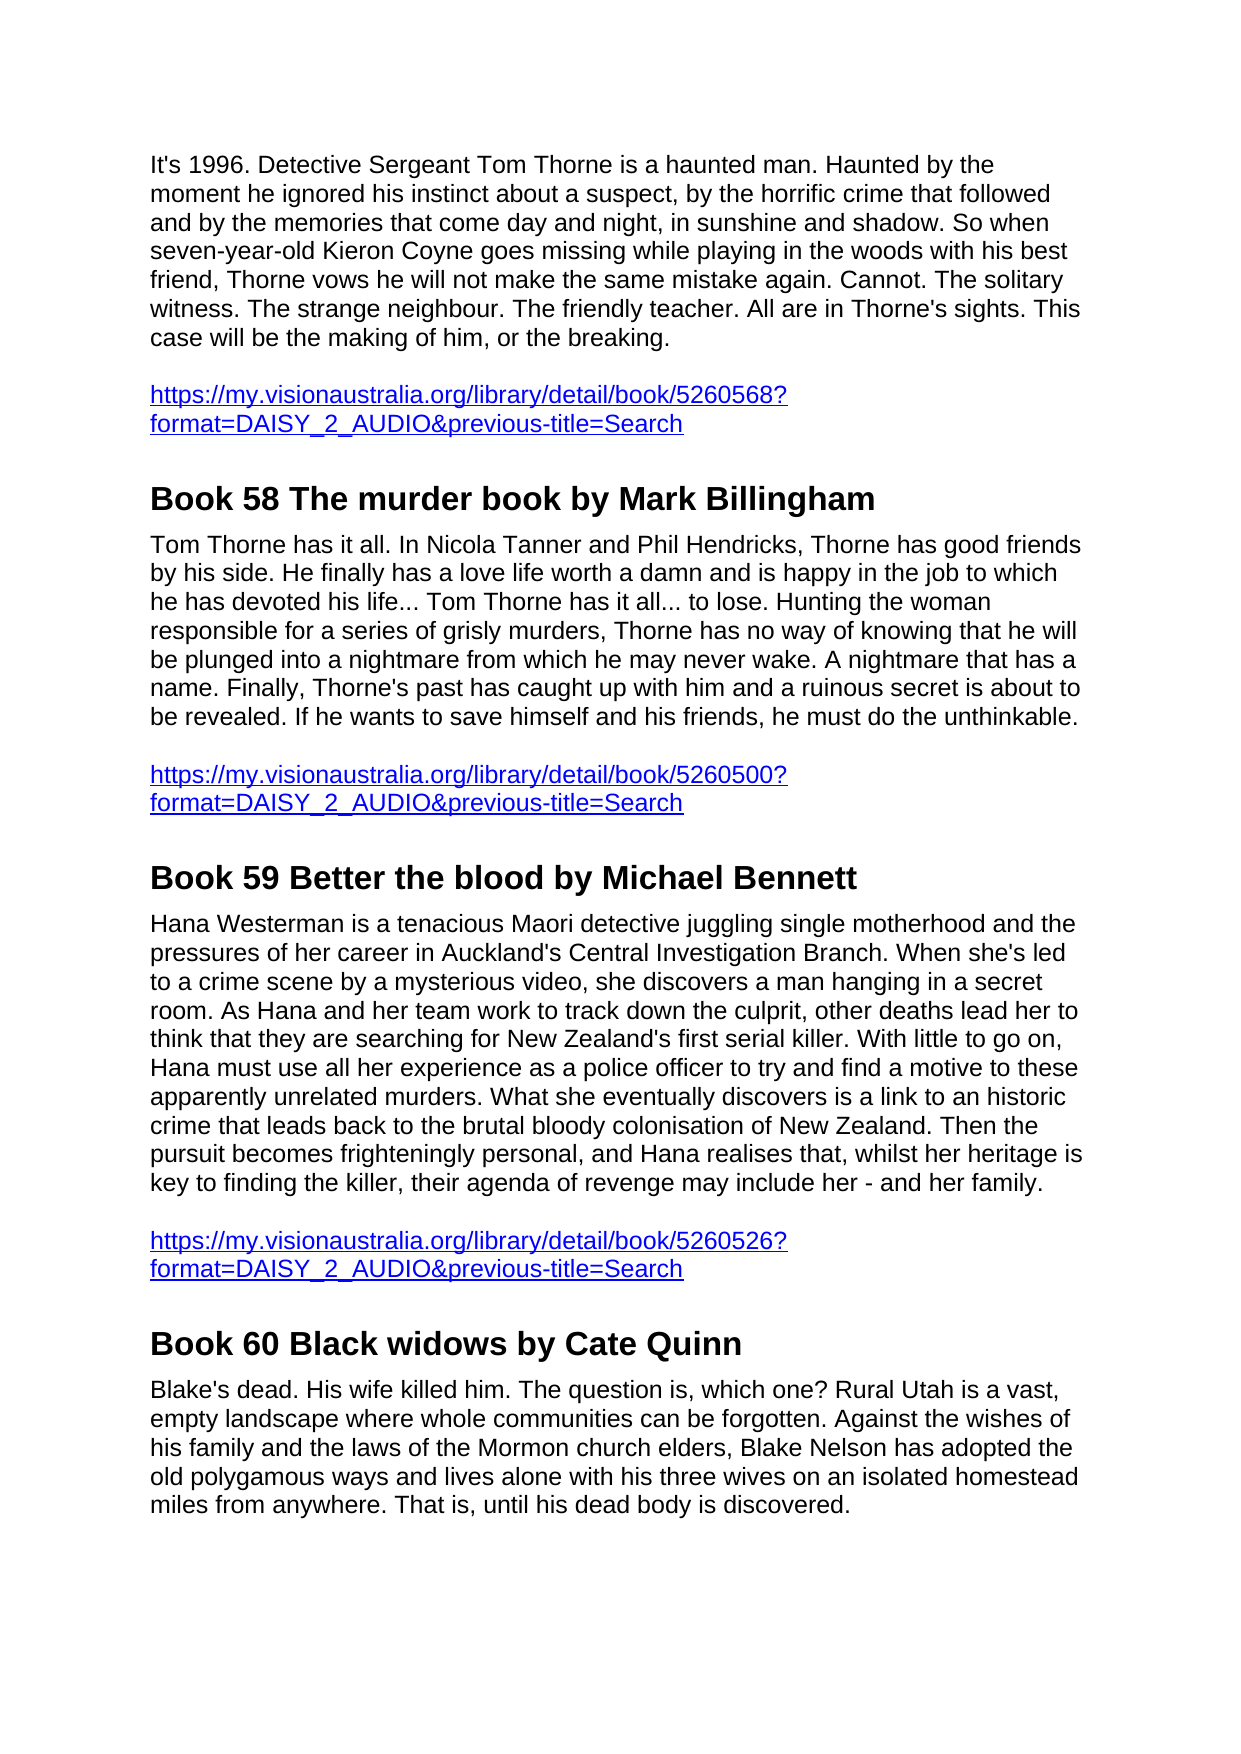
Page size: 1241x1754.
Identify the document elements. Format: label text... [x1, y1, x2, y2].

subtitle Book 58 The murder book by Mark Billingham [150, 479, 1090, 517]
text Tom Thorne has it all. In Nicola Tanner and Phil Hendricks, Thorne has good friends by his side. He finally has a love life worth a damn and is happy in the job to which he has devoted his life... Tom Thorne has it all... to lose. Hunting the woman responsible for a series of grisly murders, Thorne has no way of knowing that he will be plunged into a nightmare from which he may never wake. A nightmare that has a name. Finally, Thorne's past has caught up with him and a ruinous secret is about to be revealed. If he wants to save himself and his friends, he must do the unthinkable. [150, 530, 1090, 731]
text Hana Westerman is a tenacious Maori detective juggling single motherhood and the pressures of her career in Auckland's Central Investigation Branch. When she's led to a crime scene by a mysterious video, she discovers a man hanging in a secret room. As Hana and her team work to track down the culprit, other deaths lead her to think that they are searching for New Zealand's first serial killer. With little to go on, Hana must use all her experience as a police officer to try and find a motive to these apparently unrelated murders. What she eventually discovers is a link to an historic crime that leads back to the brutal bloody colonisation of New Zealand. Then the pursuit becomes frighteningly personal, and Hana realises that, whilst her heritage is key to finding the killer, their agenda of revenge may include her - and her family. [150, 909, 1090, 1197]
subtitle Book 59 Better the blood by Michael Bennett [150, 858, 1090, 897]
text Blake's dead. His wife killed him. The question is, which one? Rural Utah is a vast, empty landscape where whole communities can be forgotten. Against the wishes of his family and the laws of the Mormon church elders, Blake Nelson has adopted the old polygamous ways and lives alone with his three wives on an isolated homestead miles from anywhere. That is, until his dead body is discovered. [150, 1375, 1090, 1519]
text https://my.visionaustralia.org/library/detail/book/5260568?format=DAISY_2_AUDIO&previous-title=Search [150, 380, 1090, 437]
subtitle Book 60 Black widows by Cate Quinn [150, 1324, 1090, 1363]
text It's 1996. Detective Sergeant Tom Thorne is a haunted man. Haunted by the moment he ignored his instinct about a suspect, by the horrific crime that followed and by the memories that come day and night, in sunshine and shadow. So when seven-year-old Kieron Coyne goes missing while playing in the woods with his best friend, Thorne vows he will not make the same mistake again. Cannot. The solitary witness. The strange neighbour. The friendly teacher. All are in Thorne's sights. This case will be the making of him, or the breaking. [150, 150, 1090, 351]
text https://my.visionaustralia.org/library/detail/book/5260526?format=DAISY_2_AUDIO&previous-title=Search [150, 1226, 1090, 1283]
text https://my.visionaustralia.org/library/detail/book/5260500?format=DAISY_2_AUDIO&previous-title=Search [150, 760, 1090, 817]
